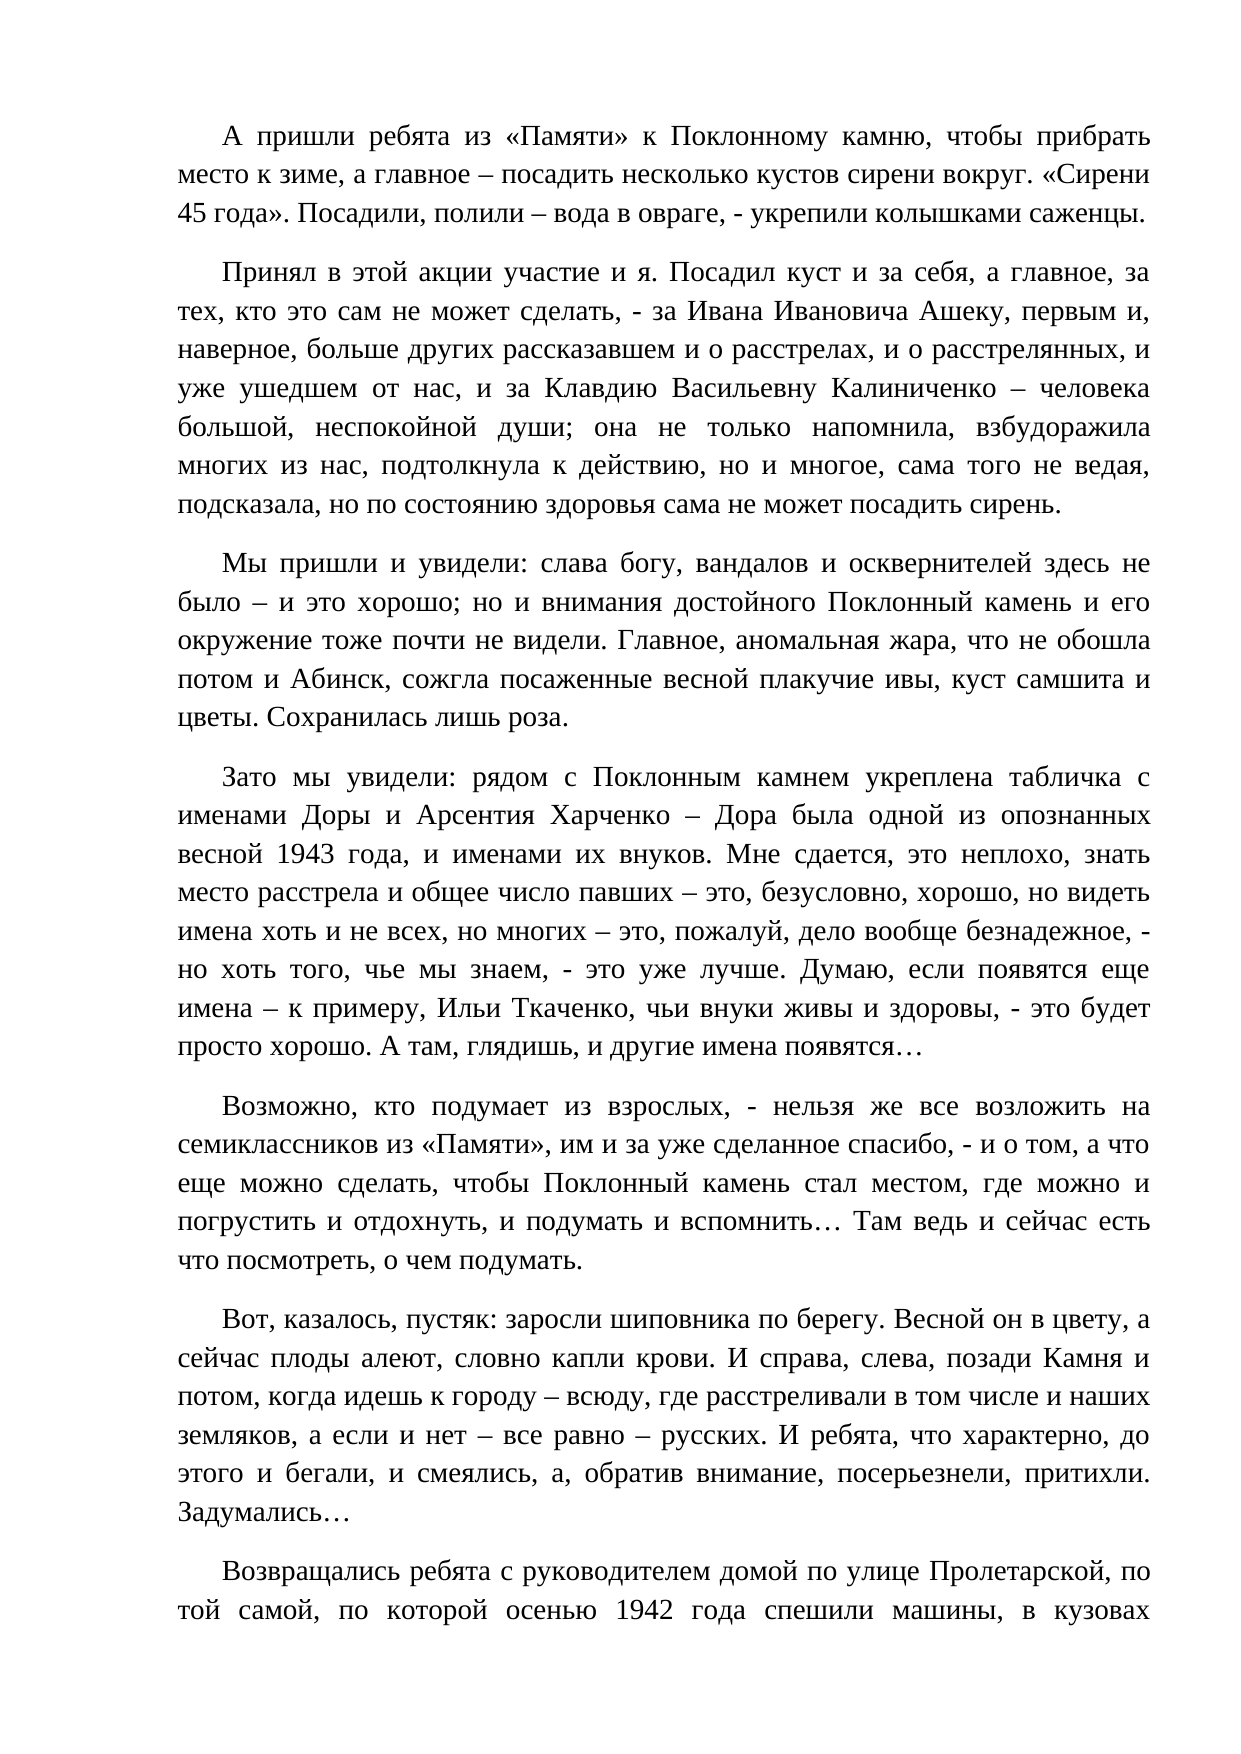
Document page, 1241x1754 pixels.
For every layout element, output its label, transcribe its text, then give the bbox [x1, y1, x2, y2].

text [177, 1553, 1152, 1626]
text Мы пришли и увидели: слава богу, вандалов и осквернителей здесь не было – и это хорошо; но и внимания достойного Поклонный камень и его окружение тоже почти не видели. Главное, аномальная жара, что не обошла потом и Абинск, сожгла посаженные весной плакучие ивы, куст самшита и цветы. Сохранилась лишь роза. [177, 545, 1152, 733]
text Возможно, кто подумает из взрослых, - нельзя же все возложить на семиклассников из «Памяти», им и за уже сделанное спасибо, - и о том, а что еще можно сделать, чтобы Поклонный камень стал местом, где можно и погрустить и отдохнуть, и подумать и вспомнить… Там ведь и сейчас есть что посмотреть, о чем подумать. [177, 1088, 1152, 1276]
text А пришли ребята из «Памяти» к Поклонному камню, чтобы прибрать место к зиме, а главное – посадить несколько кустов сирени вокруг. «Сирени 45 года». Посадили, полили – вода в овраге, - укрепили колышками саженцы. [177, 118, 1152, 229]
text Вот, казалось, пустяк: заросли шиповника по берегу. Весной он в цвету, а сейчас плоды алеют, словно капли крови. И справа, слева, позади Камня и потом, когда идешь к городу – всюду, где расстреливали в том числе и наших земляков, а если и нет – все равно – русских. И ребята, что характерно, до этого и бегали, и смеялись, а, обратив внимание, посерьезнели, притихли. Задумались… [177, 1301, 1152, 1528]
text Зато мы увидели: рядом с Поклонным камнем укреплена табличка с именами Доры и Арсентия Харченко – Дора была одной из опознанных весной 1943 года, и именами их внуков. Мне сдается, это неплохо, знать место расстрела и общее число павших – это, безусловно, хорошо, но видеть имена хоть и не всех, но многих – это, пожалуй, дело вообще безнадежное, - но хоть того, чье мы знаем, - это уже лучше. Думаю, если появятся еще имена – к примеру, Ильи Ткаченко, чьи внуки живы и здоровы, - это будет просто хорошо. А там, глядишь, и другие имена появятся… [177, 759, 1152, 1062]
text Принял в этой акции участие и я. Посадил куст и за себя, а главное, за тех, кто это сам не может сделать, - за Ивана Ивановича Ашеку, первым и, наверное, больше других рассказавшем и о расстрелах, и о расстрелянных, и уже ушедшем от нас, и за Клавдию Васильевну Калиниченко – человека большой, неспокойной души; она не только напомнила, взбудоражила многих из нас, подтолкнула к действию, но и многое, сама того не ведая, подсказала, но по состоянию здоровья сама не может посадить сирень. [177, 254, 1152, 519]
